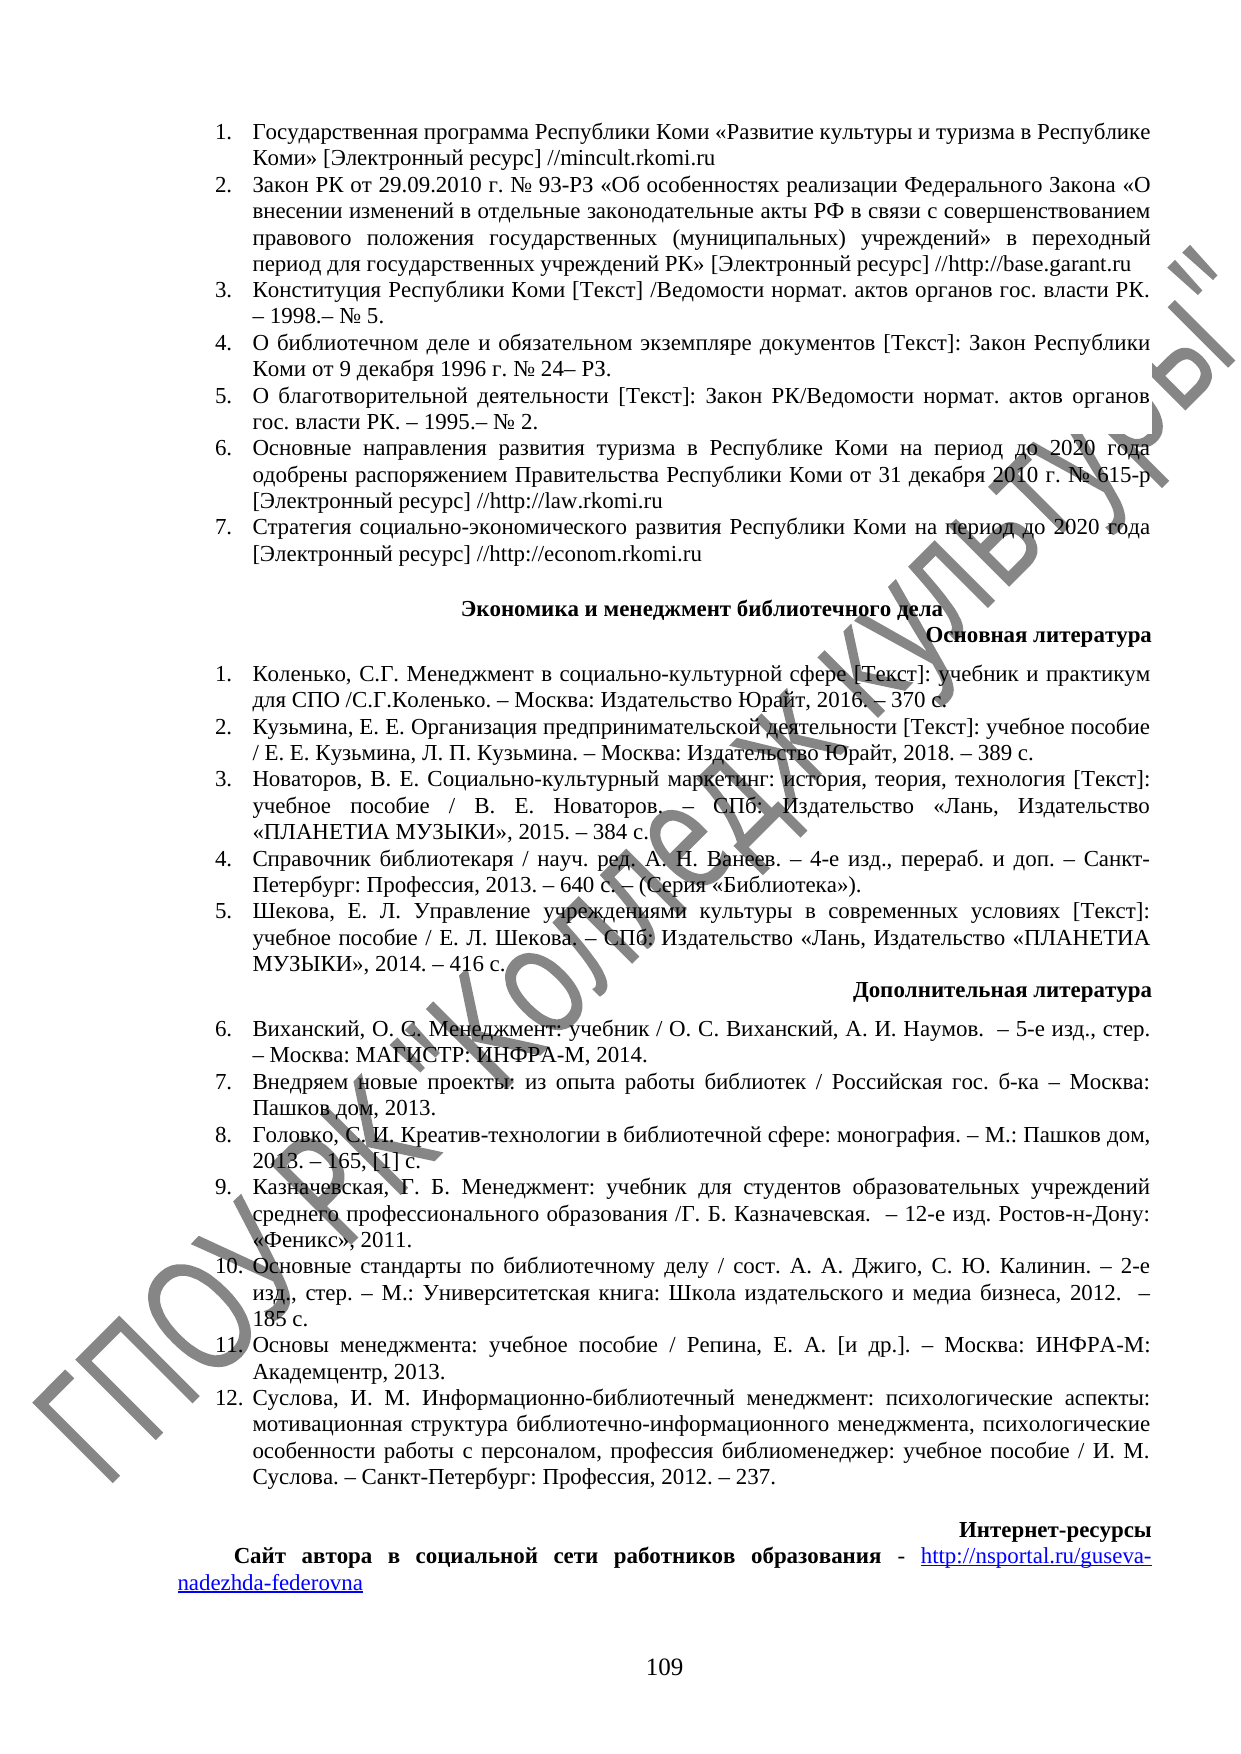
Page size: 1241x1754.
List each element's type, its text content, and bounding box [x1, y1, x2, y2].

list Закон РК от 29.09.2010 г. № 93-РЗ «Об особенностях реализации Федерального Закона «О внесении изменений в отдельные законодательные акты РФ в связи с совершенствованием правового положения государственных (муниципальных) учреждений» в переходный период для государственных учреждений РК» [Электронный ресурс] //http://base.garant.ru [215, 171, 1152, 276]
list Основы менеджмента: учебное пособие / Репина, Е. А. [и др.]. – Москва: ИНФРА-М: Академцентр, 2013. [215, 1331, 1152, 1384]
list Справочник библиотекаря / науч. ред. А. Н. Ванеев. – 4-е изд., перераб. и доп. – Санкт-Петербург: Профессия, 2013. – 640 с. – (Серия «Библиотека»). [215, 844, 1152, 897]
text Дополнительная литература [252, 976, 1152, 1003]
list Внедряем новые проекты: из опыта работы библиотек / Российская гос. б-ка – Москва: Пашков дом, 2013. [215, 1068, 1152, 1121]
list Виханский, О. С. Менеджмент: учебник / О. С. Виханский, А. И. Наумов. – 5-е изд., стер. – Москва: МАГИСТР: ИНФРА-М, 2014. [215, 1015, 1152, 1068]
list Основные стандарты по библиотечному делу / сост. А. А. Джиго, С. Ю. Калинин. – 2-е изд., стер. – М.: Университетская книга: Школа издательского и медиа бизнеса, 2012. – 185 с. [215, 1252, 1152, 1331]
list Суслова, И. М. Информационно-библиотечный менеджмент: психологические аспекты: мотивационная структура библиотечно-информационного менеджмента, психологические особенности работы с персоналом, профессия библиоменеджер: учебное пособие / И. М. Суслова. – Санкт-Петербург: Профессия, 2012. – 237. [215, 1384, 1152, 1489]
list Казначевская, Г. Б. Менеджмент: учебник для студентов образовательных учреждений среднего профессионального образования /Г. Б. Казначевская. – 12-е изд. Ростов-н-Дону: «Феникс», 2011. [215, 1173, 1152, 1252]
title Государственная программа Республики Коми «Развитие культуры и туризма в Республике Коми» [Электронный ресурс] //mincult.rkomi.ru [215, 118, 1152, 171]
text Экономика и менеджмент библиотечного дела [252, 595, 1152, 621]
list Стратегия социально-экономического развития Республики Коми на период до 2020 года [Электронный ресурс] //http://econom.rkomi.ru [215, 513, 1152, 566]
list О библиотечном деле и обязательном экземпляре документов [Текст]: Закон Республики Коми от 9 декабря . № 24– РЗ. [215, 329, 1152, 382]
list Новаторов, В. Е. Социально-культурный маркетинг: история, теория, технология [Текст]: учебное пособие / В. Е. Новаторов. – СПб: Издательство «Лань, Издательство «ПЛАНЕТИА МУЗЫКИ», 2015. – 384 с. [215, 766, 1152, 844]
list Основные направления развития туризма в Республике Коми на период до 2020 года одобрены распоряжением Правительства Республики Коми от 31 декабря 2010 г. № 615-р [Электронный ресурс] //http://law.rkomi.ru [215, 434, 1152, 513]
text Сайт автора в социальной сети работников образования - http://nsportal.ru/guseva-nadezhda-federovna [177, 1542, 1152, 1595]
list Коленько, С.Г. Менеджмент в социально-культурной сфере [Текст]: учебник и практикум для СПО /С.Г.Коленько. – Москва: Издательство Юрайт, 2016. – 370 с. [215, 660, 1152, 713]
text Основная литература [207, 621, 1152, 648]
list Конституция Республики Коми [Текст] /Ведомости нормат. актов органов гос. власти РК. – 1998.– № 5. [215, 276, 1152, 329]
list О благотворительной деятельности [Текст]: Закон РК/Ведомости нормат. актов органов гос. власти РК. – 1995.– № 2. [215, 382, 1152, 434]
list Шекова, Е. Л. Управление учреждениями культуры в современных условиях [Текст]: учебное пособие / Е. Л. Шекова. – СПб: Издательство «Лань, Издательство «ПЛАНЕТИА МУЗЫКИ», 2014. – 416 с. [215, 897, 1152, 976]
list Кузьмина, Е. Е. Организация предпринимательской деятельности [Текст]: учебное пособие / Е. Е. Кузьмина, Л. П. Кузьмина. – Москва: Издательство Юрайт, 2018. – 389 с. [215, 713, 1152, 766]
text Интернет-ресурсы [177, 1516, 1152, 1542]
list Головко, С. И. Креатив-технологии в библиотечной сфере: монография. – М.: Пашков дом, 2013. – 165, [1] с. [215, 1121, 1152, 1173]
